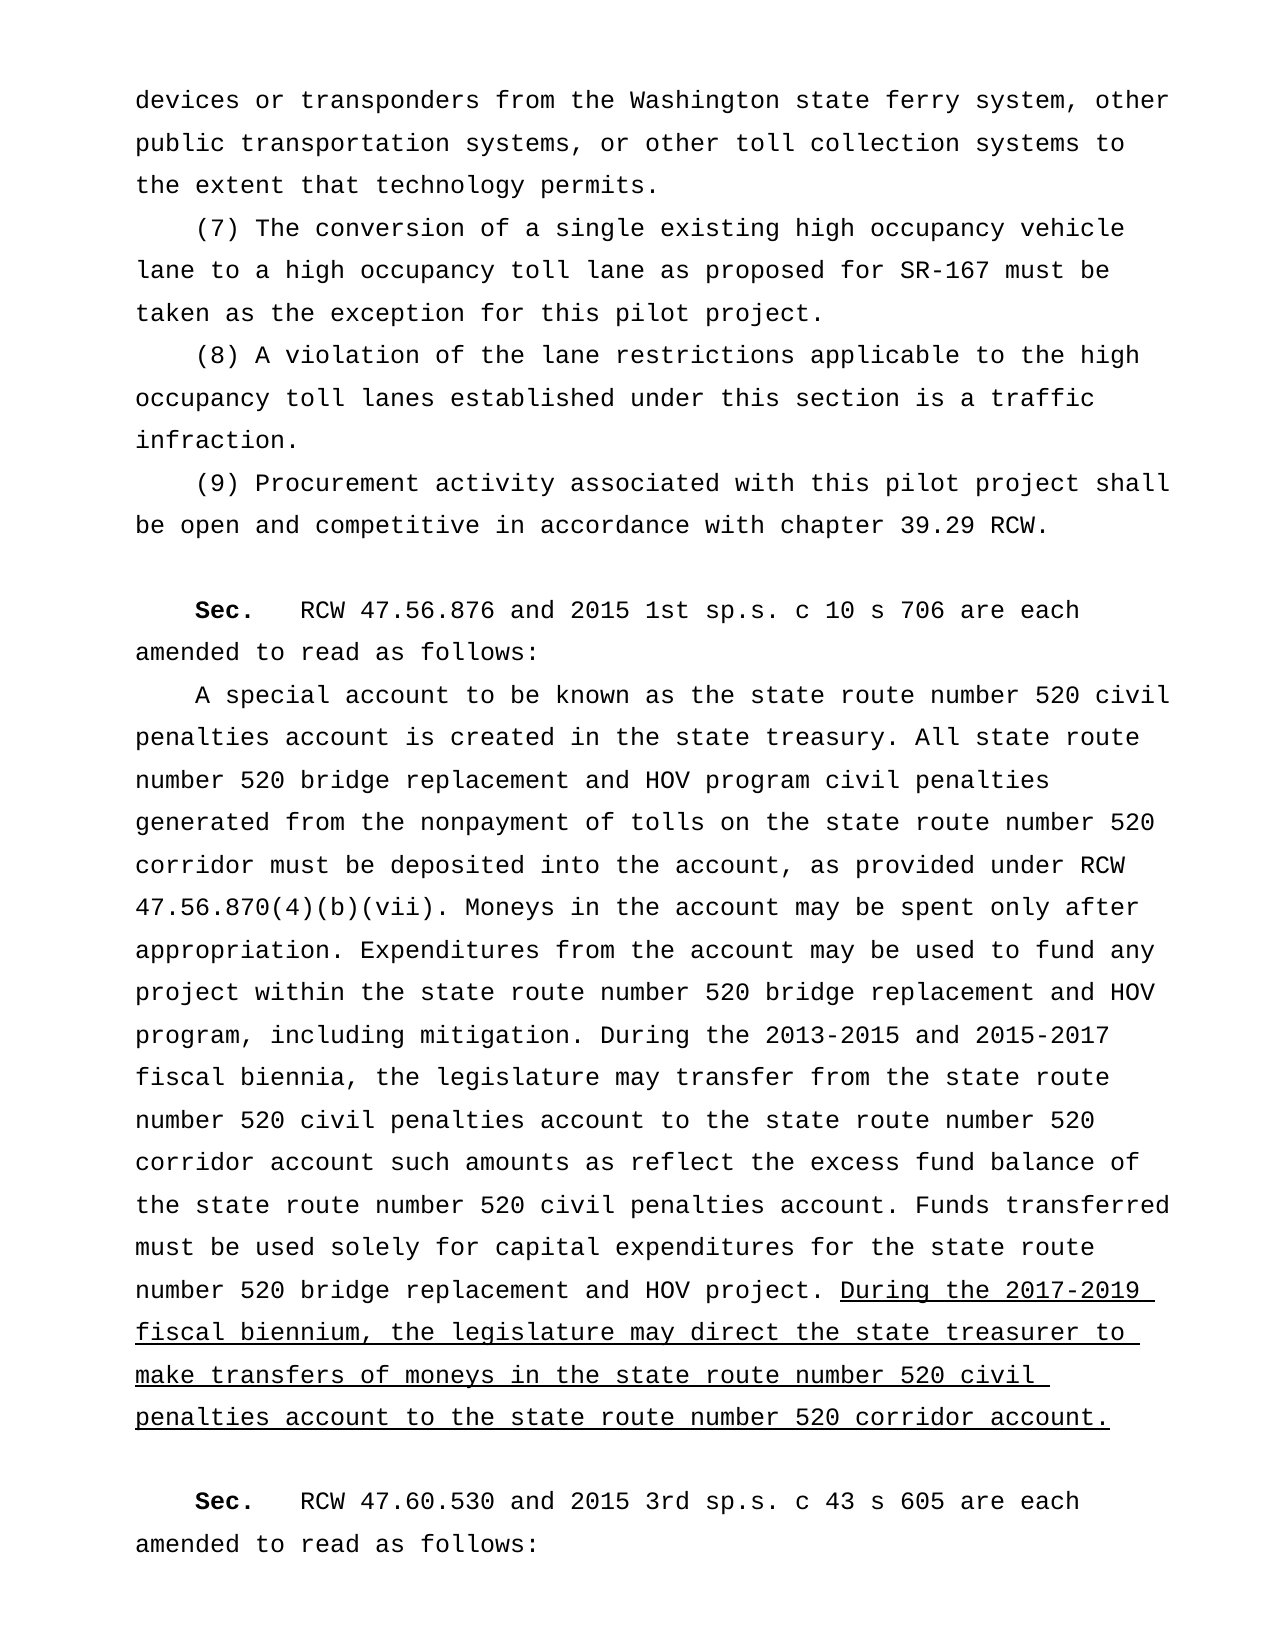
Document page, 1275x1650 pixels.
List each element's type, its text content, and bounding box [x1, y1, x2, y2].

text (7) The conversion of a single existing high occupancy vehicle lane to a high occupancy toll lane as proposed for SR-167 must be taken as the exception for this pilot project. [135, 202, 1170, 330]
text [135, 75, 1170, 202]
text Sec. RCW 47.60.530 and 2015 3rd sp.s. c 43 s 605 are each amended to read as follows: [135, 1476, 1170, 1561]
text (8) A violation of the lane restrictions applicable to the high occupancy toll lanes established under this section is a traffic infraction. [135, 330, 1170, 457]
text A special account to be known as the state route number 520 civil penalties account is created in the state treasury. All state route number 520 bridge replacement and HOV program civil penalties generated from the nonpayment of tolls on the state route number 520 corridor must be deposited into the account, as provided under RCW 47.56.870(4)(b)(vii). Moneys in the account may be spent only after appropriation. Expenditures from the account may be used to fund any project within the state route number 520 bridge replacement and HOV program, including mitigation. During the 2013-2015 and 2015-2017 fiscal biennia, the legislature may transfer from the state route number 520 civil penalties account to the state route number 520 corridor account such amounts as reflect the excess fund balance of the state route number 520 civil penalties account. Funds transferred must be used solely for capital expenditures for the state route number 520 bridge replacement and HOV project. During the 2017-2019 fiscal biennium, the legislature may direct the state treasurer to make transfers of moneys in the state route number 520 civil penalties account to the state route number 520 corridor account. [135, 669, 1170, 1434]
text (9) Procurement activity associated with this pilot project shall be open and competitive in accordance with chapter 39.29 RCW. [135, 457, 1170, 542]
text Sec. RCW 47.56.876 and 2015 1st sp.s. c 10 s 706 are each amended to read as follows: [135, 584, 1170, 669]
